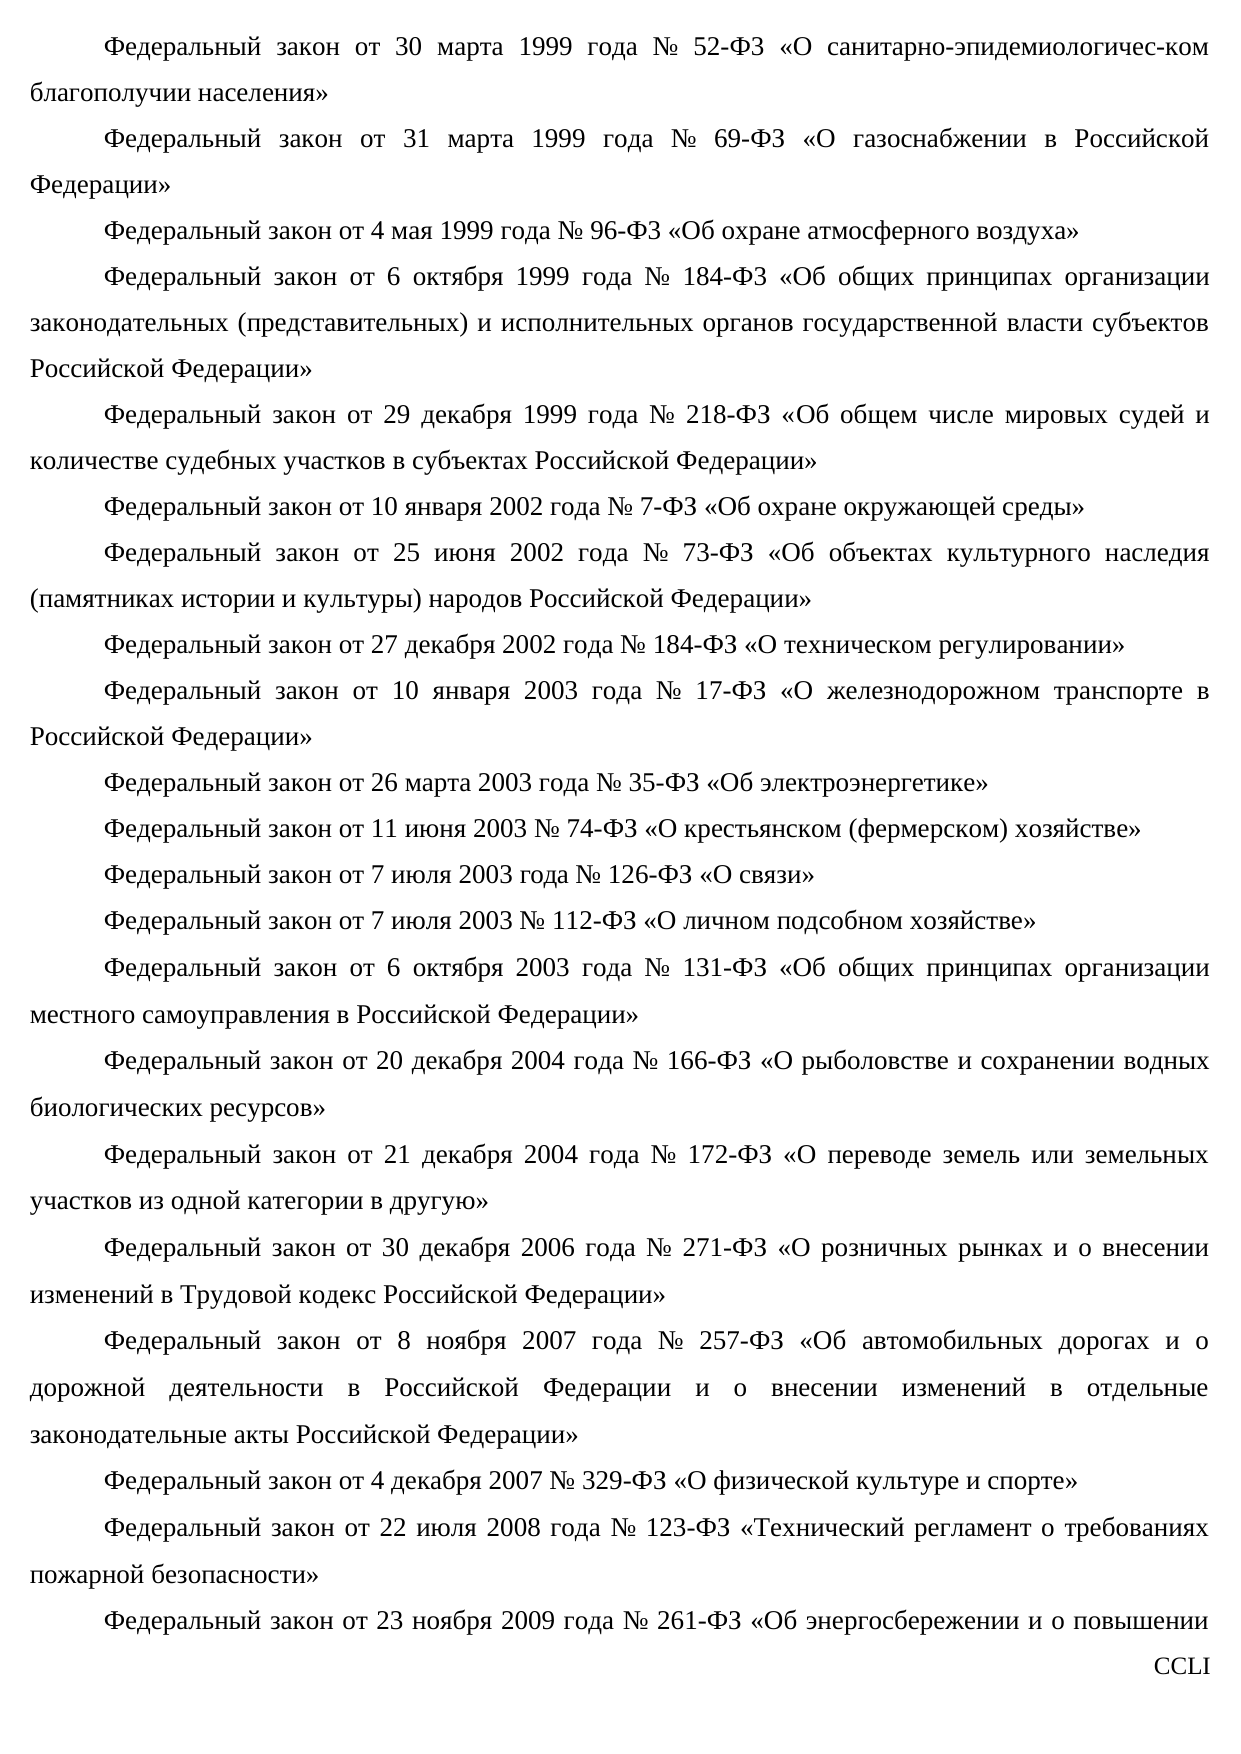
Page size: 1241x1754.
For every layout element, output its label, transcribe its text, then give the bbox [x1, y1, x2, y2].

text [29, 1604, 1211, 1636]
text Федеральный закон от 4 декабря 2007 № 329-ФЗ «О физической культуре и спорте» [29, 1464, 1211, 1496]
text Федеральный закон от 6 октября 1999 года № 184-Ф3 «Об общих принципах организации законодательных (представительных) и исполнительных органов государственной власти субъектов Российской Федерации» [29, 260, 1211, 383]
text Федеральный закон от 30 марта 1999 года № 52-Ф3 «О санитарно-эпидемиологичес-ком благополучии населения» [29, 29, 1211, 107]
text Федеральный закон от 4 мая 1999 года № 96-Ф3 «Об охране атмосферного воздуха» [29, 214, 1211, 245]
text Федеральный закон от 31 марта 1999 года № 69-ФЗ «О газоснабжении в Российской Федерации» [29, 122, 1211, 199]
text Федеральный закон от 26 марта 2003 года № 35-ФЗ «Об электроэнергетике» [29, 766, 1211, 797]
text Федеральный закон от 7 июля 2003 № 112-ФЗ «О личном подсобном хозяйстве» [29, 904, 1211, 936]
text Федеральный закон от 10 января 2003 года № 17-ФЗ «О железнодорожном транспорте в Российской Федерации» [29, 674, 1211, 751]
text Федеральный закон от 25 июня 2002 года № 73-ФЗ «Об объектах культурного наследия (памятниках истории и культуры) народов Российской Федерации» [29, 536, 1211, 613]
text Федеральный закон от 8 ноября 2007 года № 257-ФЗ «Об автомобильных дорогах и о дорожной деятельности в Российской Федерации и о внесении изменений в отдельные законодательные акты Российской Федерации» [29, 1324, 1211, 1449]
text Федеральный закон от 11 июня 2003 № 74-ФЗ «О крестьянском (фермерском) хозяйстве» [29, 812, 1211, 843]
text Федеральный закон от 30 декабря 2006 года № 271-ФЗ «О розничных рынках и о внесении изменений в Трудовой кодекс Российской Федерации» [29, 1231, 1211, 1309]
text Федеральный закон от 10 января 2002 года № 7-ФЗ «Об охране окружающей среды» [29, 490, 1211, 521]
text Федеральный закон от 29 декабря 1999 года № 218-ФЗ «Об общем числе мировых судей и количестве судебных участков в субъектах Российской Федерации» [29, 398, 1211, 475]
text Федеральный закон от 22 июля 2008 года № 123-ФЗ «Технический регламент о требованиях пожарной безопасности» [29, 1511, 1211, 1589]
text Федеральный закон от 21 декабря 2004 года № 172-ФЗ «О переводе земель или земельных участков из одной категории в другую» [29, 1138, 1211, 1216]
text Федеральный закон от 7 июля 2003 года № 126-ФЗ «О связи» [29, 858, 1211, 889]
text Федеральный закон от 27 декабря 2002 года № 184-ФЗ «О техническом регулировании» [29, 628, 1211, 659]
text Федеральный закон от 20 декабря 2004 года № 166-ФЗ «О рыболовстве и сохранении водных биологических ресурсов» [29, 1044, 1211, 1122]
text Федеральный закон от 6 октября 2003 года № 131-ФЗ «Об общих принципах организации местного самоуправления в Российской Федерации» [29, 951, 1211, 1029]
